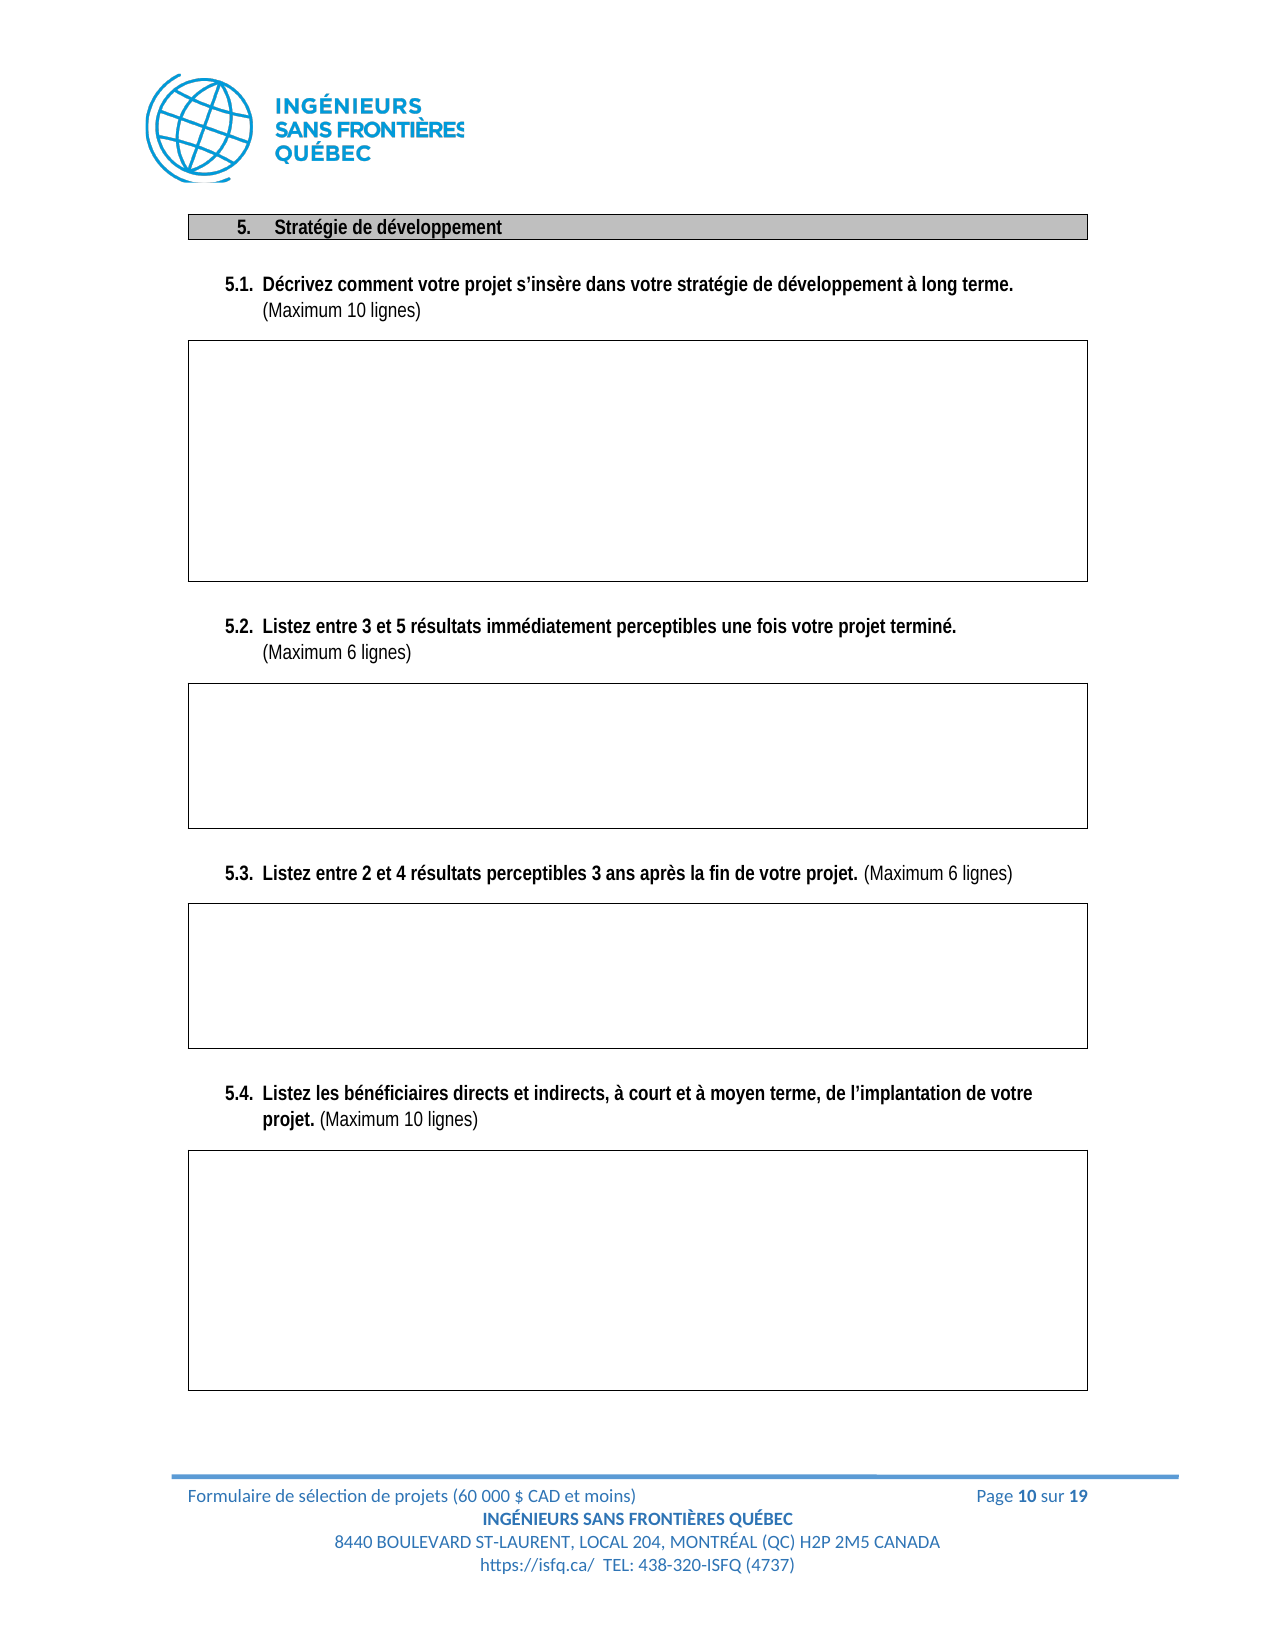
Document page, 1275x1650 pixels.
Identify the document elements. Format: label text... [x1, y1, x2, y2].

picture [145, 73, 177, 115]
list Listez les bénéficiaires directs et indirects, à court et à moyen terme, de l’implantation de votre projet. (Maximum 10 lignes) [225, 1081, 1087, 1131]
table_header [189, 341, 1087, 581]
picture [420, 125, 429, 134]
list Listez entre 2 et 4 résultats perceptibles 3 ans après la fin de votre projet. (Maximum 6 lignes) [225, 861, 1087, 884]
picture [149, 73, 464, 183]
list Listez entre 3 et 5 résultats immédiatement perceptibles une fois votre projet terminé. [225, 614, 1087, 638]
picture [145, 139, 181, 183]
list (Maximum 10 lignes) [262, 298, 1087, 322]
list Décrivez comment votre projet s’insère dans votre stratégie de développement à long terme. [225, 272, 1087, 296]
table_header [189, 1151, 1087, 1390]
table_header [189, 904, 1087, 1048]
table_header [189, 684, 1087, 827]
list (Maximum 6 lignes) [262, 640, 1087, 664]
picture [448, 125, 464, 134]
table_header Stratégie de développement [189, 215, 1087, 239]
